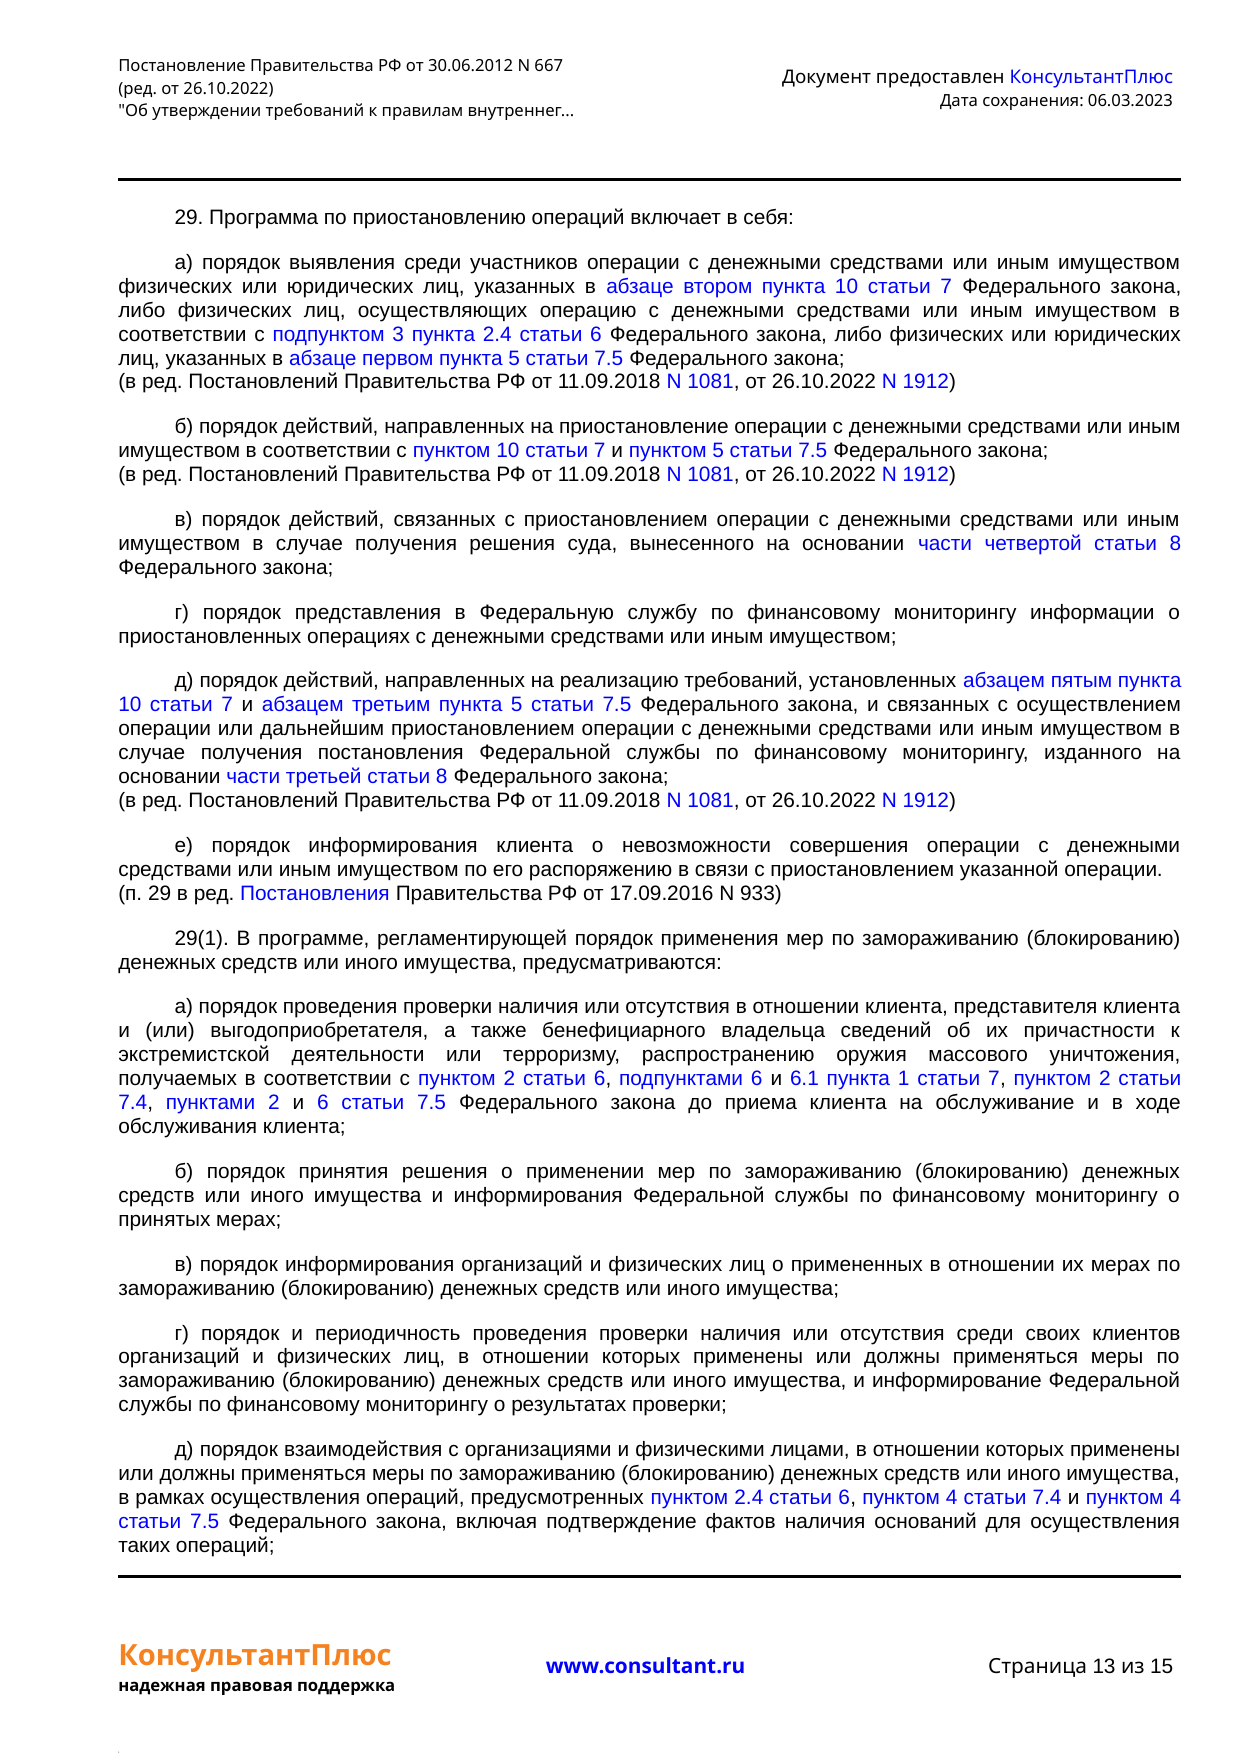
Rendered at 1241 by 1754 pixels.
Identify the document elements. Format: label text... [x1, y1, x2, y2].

text в) порядок действий, связанных с приостановлением операции с денежными средствами или иным имуществом в случае получения решения суда, вынесенного на основании части четвертой статьи 8 Федерального закона; [118, 507, 1181, 579]
text г) порядок и периодичность проведения проверки наличия или отсутствия среди своих клиентов организаций и физических лиц, в отношении которых применены или должны применяться меры по замораживанию (блокированию) денежных средств или иного имущества, и информирование Федеральной службы по финансовому мониторингу о результатах проверки; [118, 1320, 1181, 1416]
text г) порядок представления в Федеральную службу по финансовому мониторингу информации о приостановленных операциях с денежными средствами или иным имуществом; [118, 599, 1181, 647]
text д) порядок взаимодействия с организациями и физическими лицами, в отношении которых применены или должны применяться меры по замораживанию (блокированию) денежных средств или иного имущества, в рамках осуществления операций, предусмотренных пунктом 2.4 статьи 6, пунктом 4 статьи 7.4 и пунктом 4 статьи 7.5 Федерального закона, включая подтверждение фактов наличия оснований для осуществления таких операций; [118, 1437, 1181, 1557]
text а) порядок проведения проверки наличия или отсутствия в отношении клиента, представителя клиента и (или) выгодоприобретателя, а также бенефициарного владельца сведений об их причастности к экстремистской деятельности или терроризму, распространению оружия массового уничтожения, получаемых в соответствии с пунктом 2 статьи 6, подпунктами 6 и 6.1 пункта 1 статьи 7, пунктом 2 статьи 7.4, пунктами 2 и 6 статьи 7.5 Федерального закона до приема клиента на обслуживание и в ходе обслуживания клиента; [118, 994, 1181, 1138]
text б) порядок принятия решения о применении мер по замораживанию (блокированию) денежных средств или иного имущества и информирования Федеральной службы по финансовому мониторингу о принятых мерах; [118, 1159, 1181, 1231]
text (в ред. Постановлений Правительства РФ от 11.09.2018 N 1081, от 26.10.2022 N 1912) [118, 369, 1181, 393]
text (в ред. Постановлений Правительства РФ от 11.09.2018 N 1081, от 26.10.2022 N 1912) [118, 788, 1181, 812]
text а) порядок выявления среди участников операции с денежными средствами или иным имуществом физических или юридических лиц, указанных в абзаце втором пункта 10 статьи 7 Федерального закона, либо физических лиц, осуществляющих операцию с денежными средствами или иным имуществом в соответствии с подпунктом 3 пункта 2.4 статьи 6 Федерального закона, либо физических или юридических лиц, указанных в абзаце первом пункта 5 статьи 7.5 Федерального закона; [118, 249, 1181, 369]
text б) порядок действий, направленных на приостановление операции с денежными средствами или иным имуществом в соответствии с пунктом 10 статьи 7 и пунктом 5 статьи 7.5 Федерального закона; [118, 414, 1181, 462]
text в) порядок информирования организаций и физических лиц о примененных в отношении их мерах по замораживанию (блокированию) денежных средств или иного имущества; [118, 1252, 1181, 1299]
text е) порядок информирования клиента о невозможности совершения операции с денежными средствами или иным имуществом по его распоряжению в связи с приостановлением указанной операции. [118, 833, 1181, 881]
text д) порядок действий, направленных на реализацию требований, установленных абзацем пятым пункта 10 статьи 7 и абзацем третьим пункта 5 статьи 7.5 Федерального закона, и связанных с осуществлением операции или дальнейшим приостановлением операции с денежными средствами или иным имуществом в случае получения постановления Федеральной службы по финансовому мониторингу, изданного на основании части третьей статьи 8 Федерального закона; [118, 668, 1181, 788]
text 29. Программа по приостановлению операций включает в себя: [118, 205, 1181, 229]
text (п. 29 в ред. Постановления Правительства РФ от 17.09.2016 N 933) [118, 881, 1181, 905]
text (в ред. Постановлений Правительства РФ от 11.09.2018 N 1081, от 26.10.2022 N 1912) [118, 462, 1181, 486]
text 29(1). В программе, регламентирующей порядок применения мер по замораживанию (блокированию) денежных средств или иного имущества, предусматриваются: [118, 926, 1181, 973]
